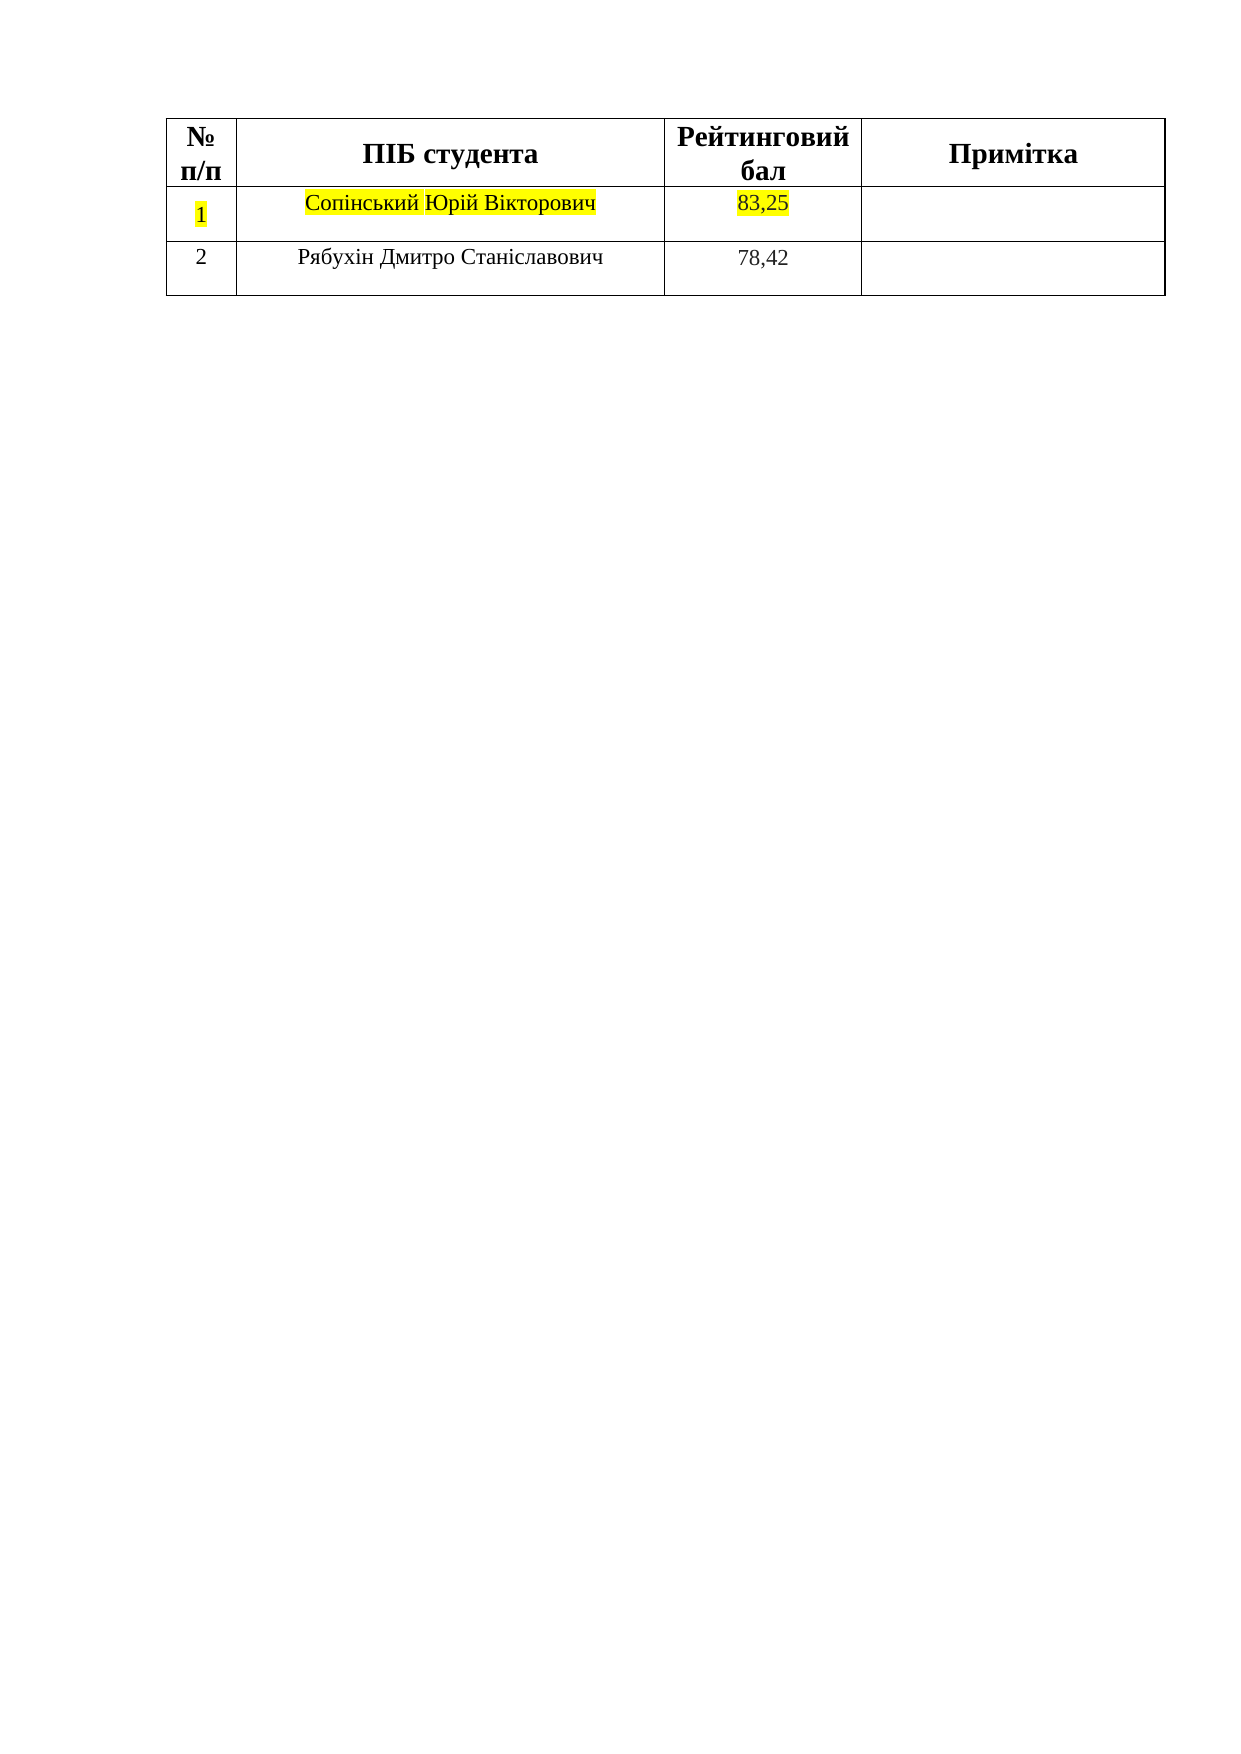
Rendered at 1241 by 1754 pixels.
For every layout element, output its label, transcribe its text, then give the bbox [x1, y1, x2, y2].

table_header № п/п [167, 119, 236, 186]
table_cell [862, 187, 1164, 241]
table_header Примітка [862, 119, 1164, 186]
table_cell 1 [167, 187, 236, 241]
table_cell 78,42 [665, 242, 861, 295]
table_cell Рябухін Дмитро Станіславович [237, 242, 664, 295]
table_header Рейтинговий бал [665, 119, 861, 186]
table_cell 2 [167, 242, 236, 295]
table_cell 83,25 [665, 187, 861, 241]
table_cell [862, 242, 1164, 295]
table_header ПІБ студента [237, 119, 664, 186]
table_cell Сопінський Юрій Вікторович [237, 187, 664, 241]
